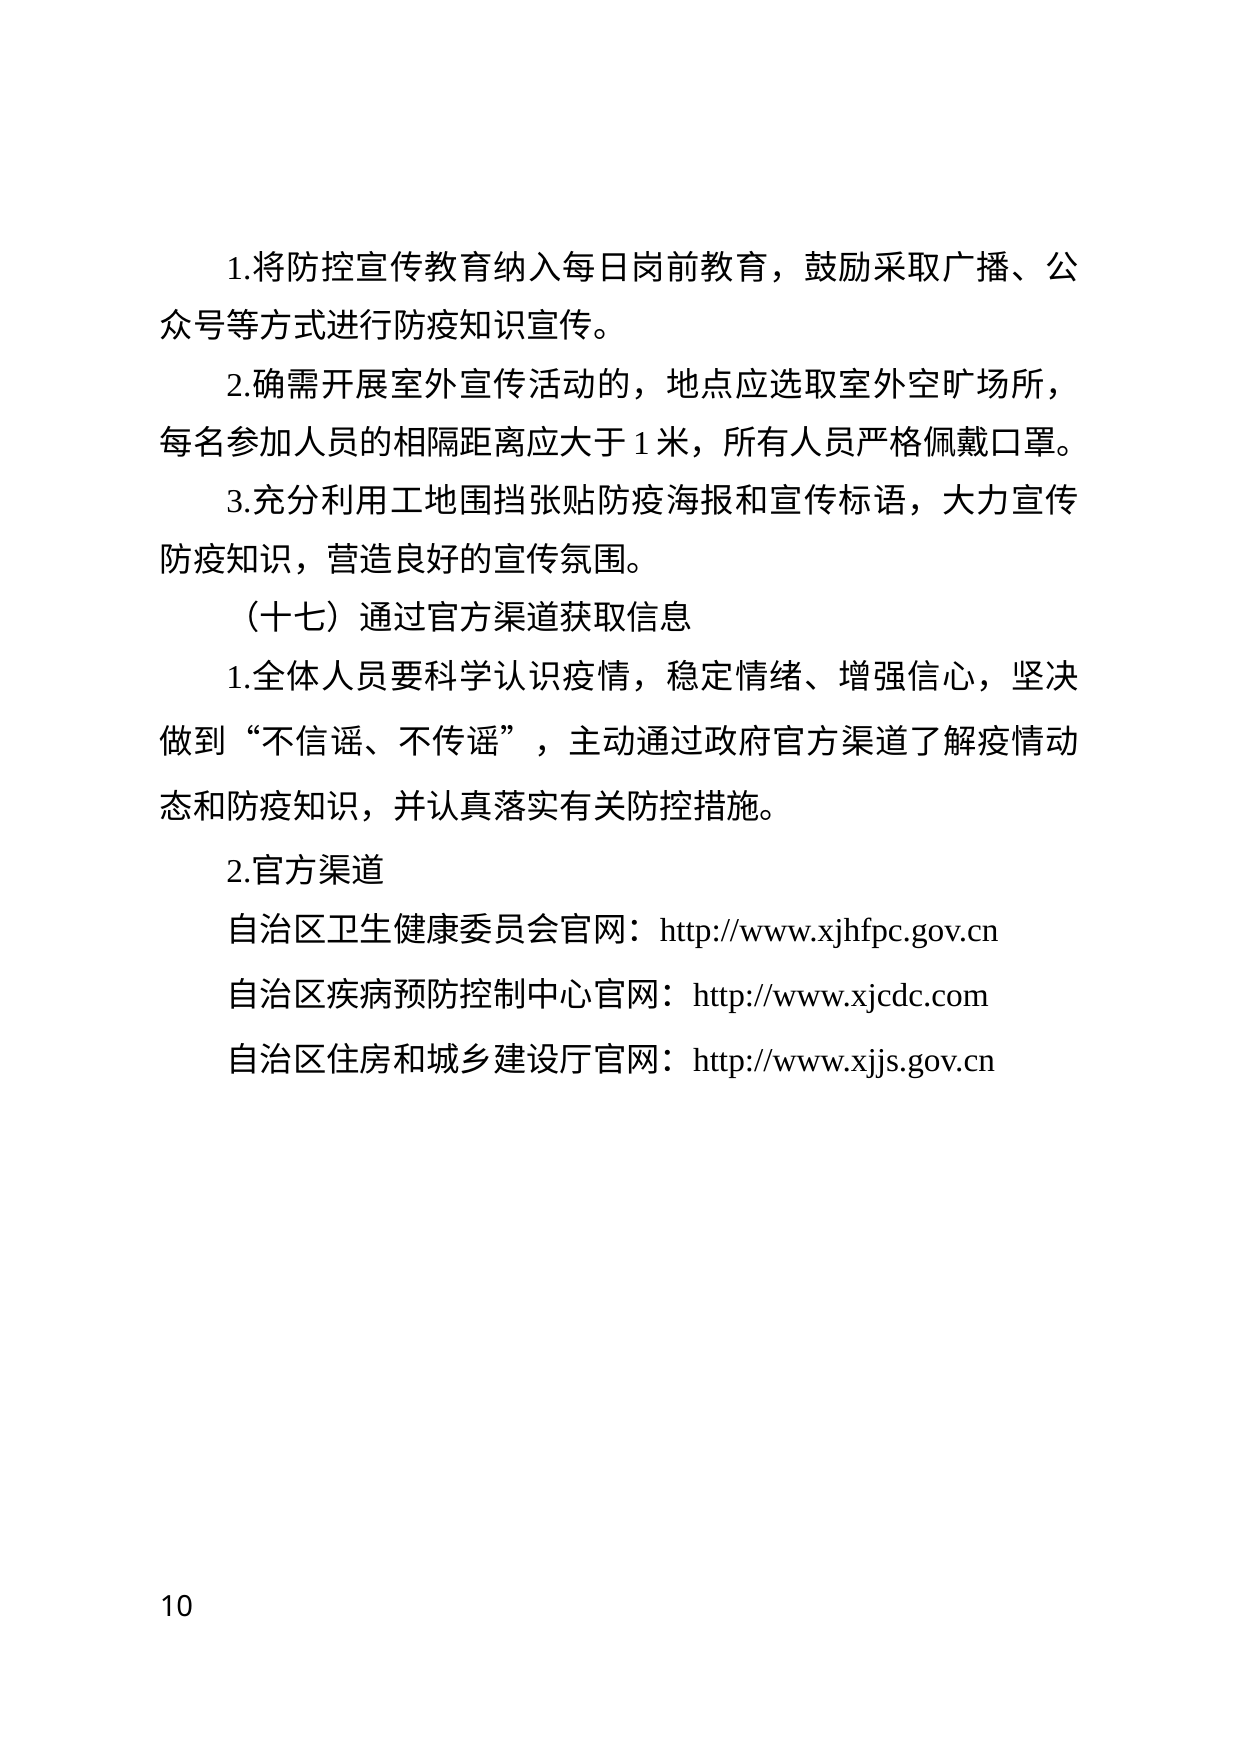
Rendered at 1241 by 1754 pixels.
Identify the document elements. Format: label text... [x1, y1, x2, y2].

text 自治区卫生健康委员会官网：http://www.xjhfpc.gov.cn [159, 894, 1081, 959]
text 1.将防控宣传教育纳入每日岗前教育，鼓励采取广播、公众号等方式进行防疫知识宣传。 [159, 233, 1081, 349]
text （十七）通过官方渠道获取信息 [159, 583, 1081, 641]
text 2.确需开展室外宣传活动的，地点应选取室外空旷场所，每名参加人员的相隔距离应大于1米，所有人员严格佩戴口罩。 [159, 349, 1081, 466]
text 1.全体人员要科学认识疫情，稳定情绪、增强信心，坚决做到“不信谣、不传谣”，主动通过政府官方渠道了解疫情动态和防疫知识，并认真落实有关防控措施。 [159, 641, 1081, 836]
text 自治区住房和城乡建设厅官网：http://www.xjjs.gov.cn [159, 1024, 1081, 1089]
text 3.充分利用工地围挡张贴防疫海报和宣传标语，大力宣传防疫知识，营造良好的宣传氛围。 [159, 466, 1081, 583]
text 自治区疾病预防控制中心官网：http://www.xjcdc.com [159, 959, 1081, 1024]
text 2.官方渠道 [159, 836, 1081, 894]
